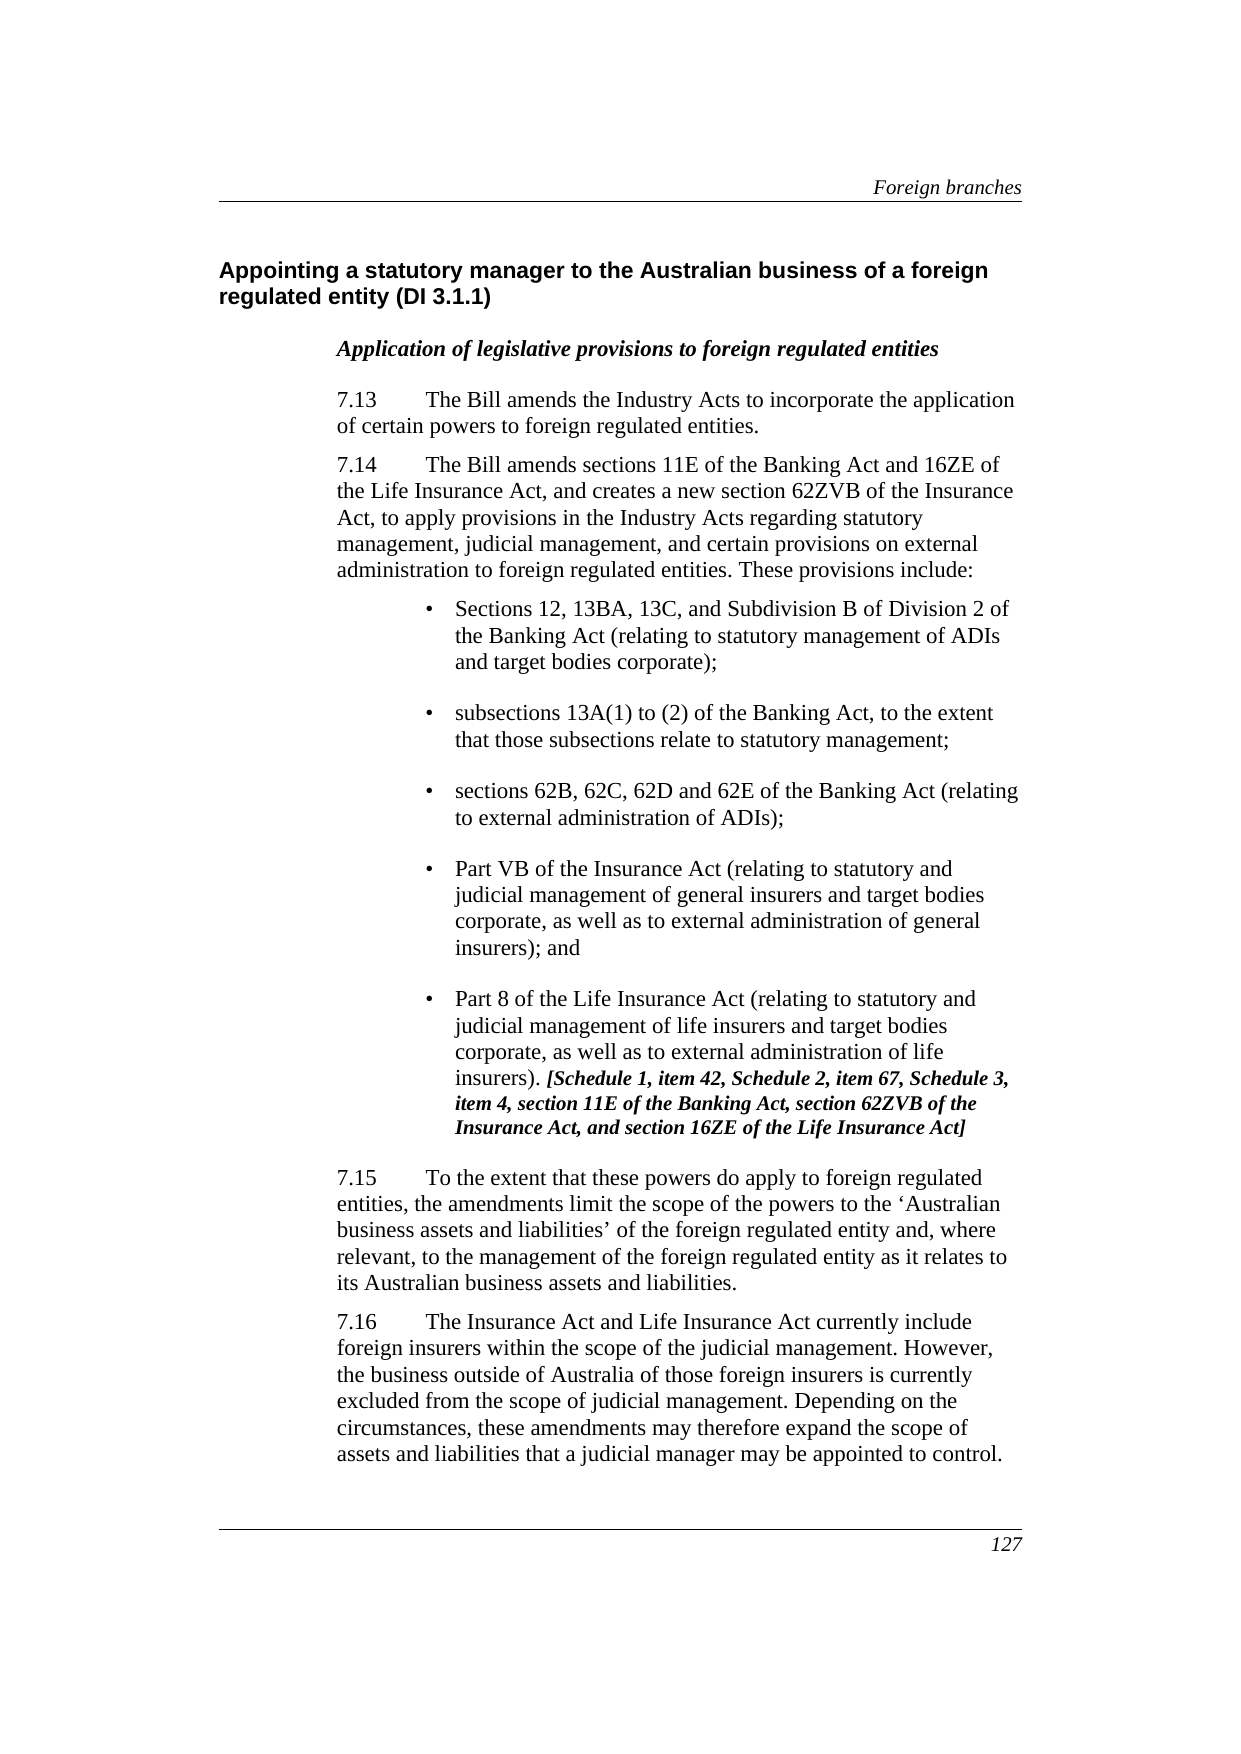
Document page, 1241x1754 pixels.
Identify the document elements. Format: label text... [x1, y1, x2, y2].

list The Bill amends sections 11E of the Banking Act and 16ZE of the Life Insurance Act, and creates a new section 62ZVB of the Insurance Act, to apply provisions in the Industry Acts regarding statutory management, judicial management, and certain provisions on external administration to foreign regulated entities. These provisions include: [337, 451, 1022, 583]
text sections 62B, 62C, 62D and 62E of the Banking Act (relating to external administration of ADIs); [425, 777, 1022, 830]
list The Insurance Act and Life Insurance Act currently include foreign insurers within the scope of the judicial management. However, the business outside of Australia of those foreign insurers is currently excluded from the scope of judicial management. Depending on the circumstances, these amendments may therefore expand the scope of assets and liabilities that a judicial manager may be appointed to control. [337, 1308, 1022, 1466]
subtitle Appointing a statutory manager to the Australian business of a foreign regulated entity (DI 3.1.1) [218, 257, 1022, 309]
text subsections 13A(1) to (2) of the Banking Act, to the extent that those subsections relate to statutory management; [425, 699, 1022, 752]
text Part VB of the Insurance Act (relating to statutory and judicial management of general insurers and target bodies corporate, as well as to external administration of general insurers); and [425, 855, 1022, 960]
text Sections 12, 13BA, 13C, and Subdivision B of Division 2 of the Banking Act (relating to statutory management of ADIs and target bodies corporate); [425, 595, 1022, 674]
text Part 8 of the Life Insurance Act (relating to statutory and judicial management of life insurers and target bodies corporate, as well as to external administration of life insurers). [Schedule 1, item 42, Schedule 2, item 67, Schedule 3, item 4, section 11E of the Banking Act, section 62ZVB of the Insurance Act, and section 16ZE of the Life Insurance Act] [425, 985, 1022, 1139]
list To the extent that these powers do apply to foreign regulated entities, the amendments limit the scope of the powers to the ‘Australian business assets and liabilities’ of the foreign regulated entity and, where relevant, to the management of the foreign regulated entity as it relates to its Australian business assets and liabilities. [337, 1164, 1022, 1296]
list The Bill amends the Industry Acts to incorporate the application of certain powers to foreign regulated entities. [337, 386, 1022, 439]
subtitle Application of legislative provisions to foreign regulated entities [337, 334, 1022, 361]
